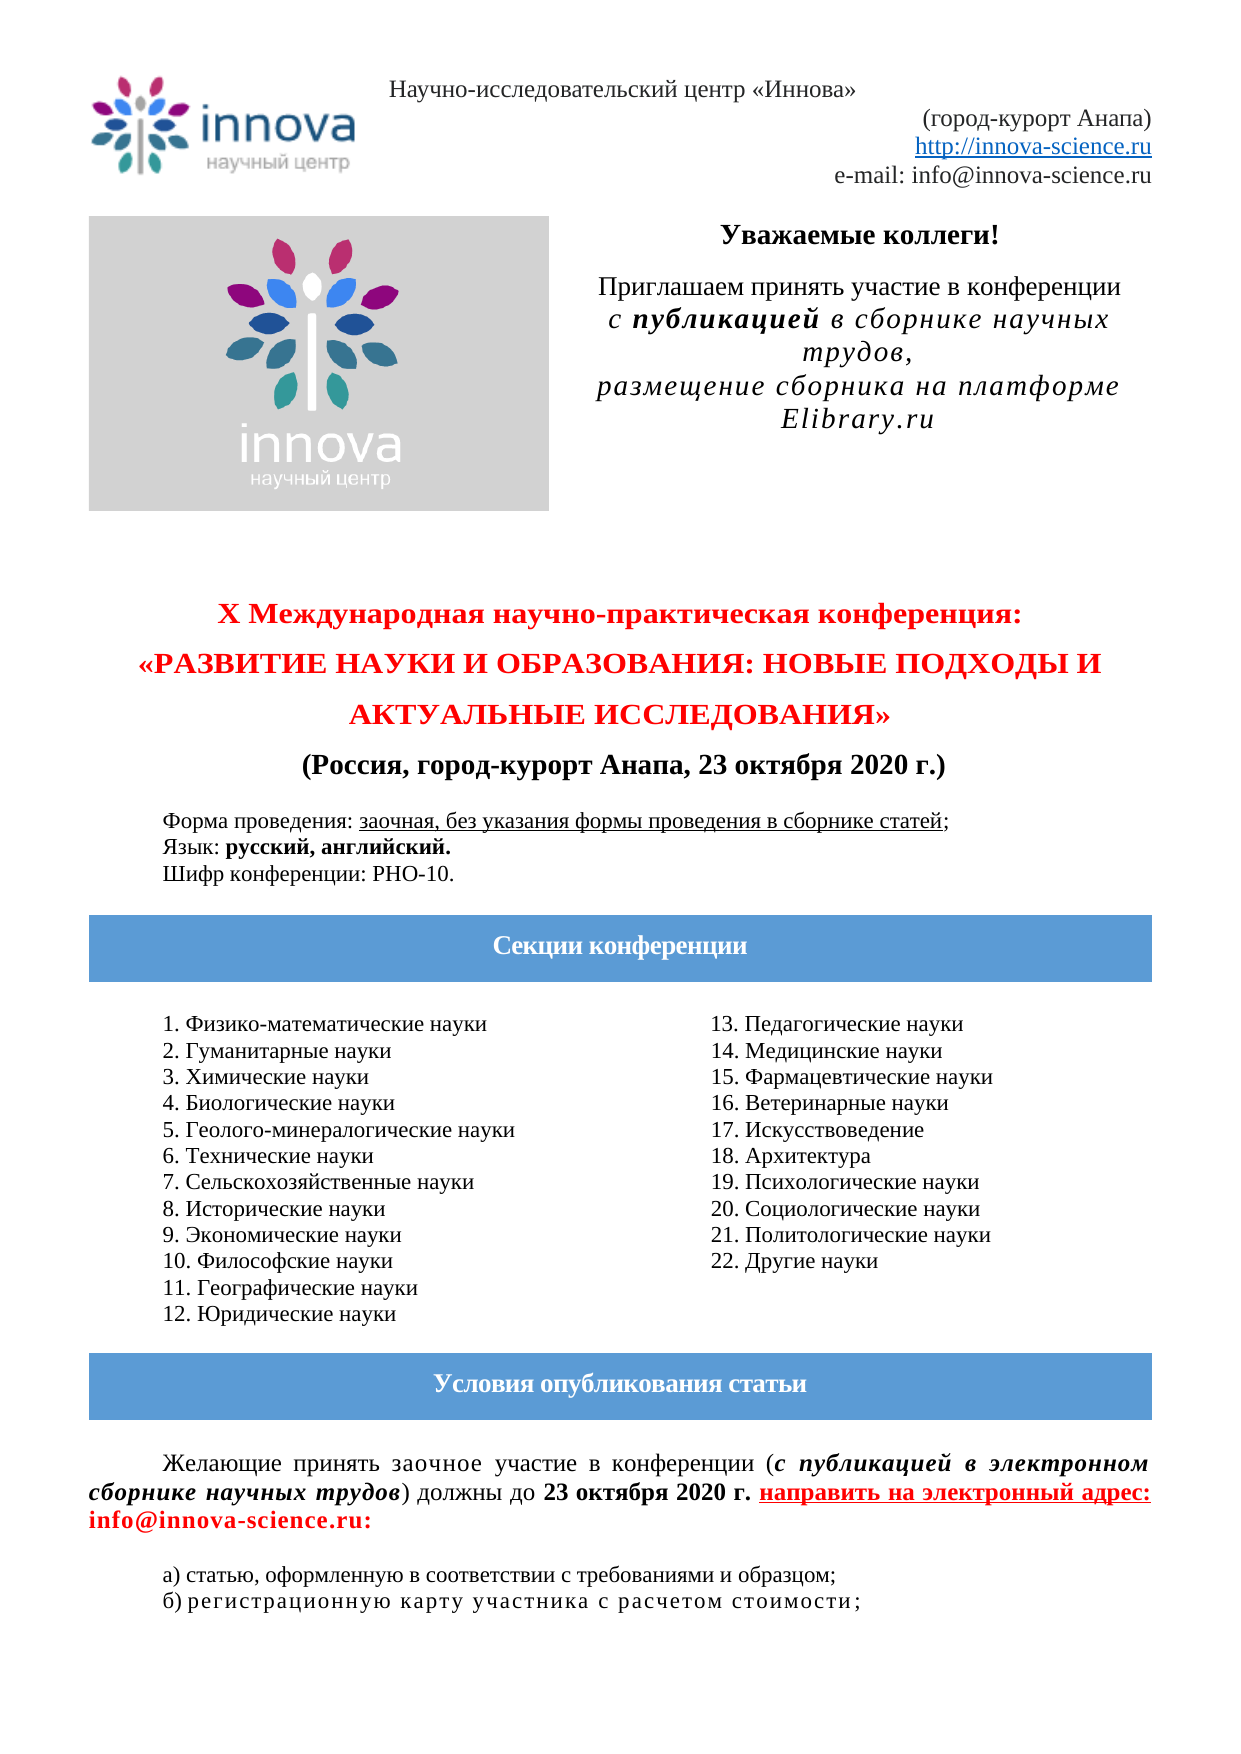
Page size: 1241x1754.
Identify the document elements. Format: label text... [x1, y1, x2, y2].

text б) регистрационную карту участника с расчетом стоимости; [89, 1587, 1152, 1613]
text а) статью, оформленную в соответствии с требованиями и образцом; [89, 1561, 1152, 1587]
text «РАЗВИТИЕ НАУКИ И ОБРАЗОВАНИЯ: НОВЫЕ ПОДХОДЫ И АКТУАЛЬНЫЕ ИССЛЕДОВАНИЯ» [89, 646, 1152, 730]
list 11. Географические науки [89, 1274, 1152, 1300]
list 12. Юридические науки [89, 1300, 1152, 1327]
picture [88, 216, 549, 511]
picture [89, 73, 358, 177]
text Приглашаем принять участие в конференции [549, 270, 1152, 301]
list 5. Геолого-минералогические науки 17. Искусствоведение [89, 1116, 1152, 1142]
text 2. Гуманитарные науки 14. Медицинские науки [89, 1037, 1152, 1063]
text с публикацией в сборнике научных трудов, размещение сборника на платформе Elibrary.ru [89, 301, 1152, 539]
text Уважаемые коллеги! [549, 217, 1152, 250]
list 9. Экономические науки 21. Политологические науки [89, 1221, 1152, 1247]
list 7. Сельскохозяйственные науки 19. Психологические науки [89, 1168, 1152, 1195]
text 1. Физико-математические науки 13. Педагогические науки [89, 1010, 1152, 1037]
list 4. Биологические науки 16. Ветеринарные науки [89, 1089, 1152, 1116]
text (Россия, город-курорт Анапа, 23 октября 2020 г.) [89, 747, 1152, 781]
list 3. Химические науки 15. Фармацевтические науки [89, 1063, 1152, 1089]
list 8. Исторические науки 20. Социологические науки [89, 1195, 1152, 1221]
text Язык: русский, английский. [89, 833, 1152, 860]
text X Международная научно-практическая конференция: [89, 596, 1152, 630]
table_header Секции конференции [89, 915, 1152, 982]
list 6. Технические науки 18. Архитектура [89, 1142, 1152, 1168]
text Желающие принять заочное участие в конференции (с публикацией в электронном сборнике научных трудов) должны до 23 октября 2020 г. направить на электронный адрес: info@innova-science.ru: [89, 1448, 1152, 1534]
text Форма проведения: заочная, без указания формы проведения в сборнике статей; [89, 807, 1152, 833]
table_header Условия опубликования статьи [89, 1353, 1152, 1420]
text Шифр конференции: РНО-10. [89, 860, 1152, 886]
list 10. Философские науки 22. Другие науки [89, 1247, 1152, 1274]
